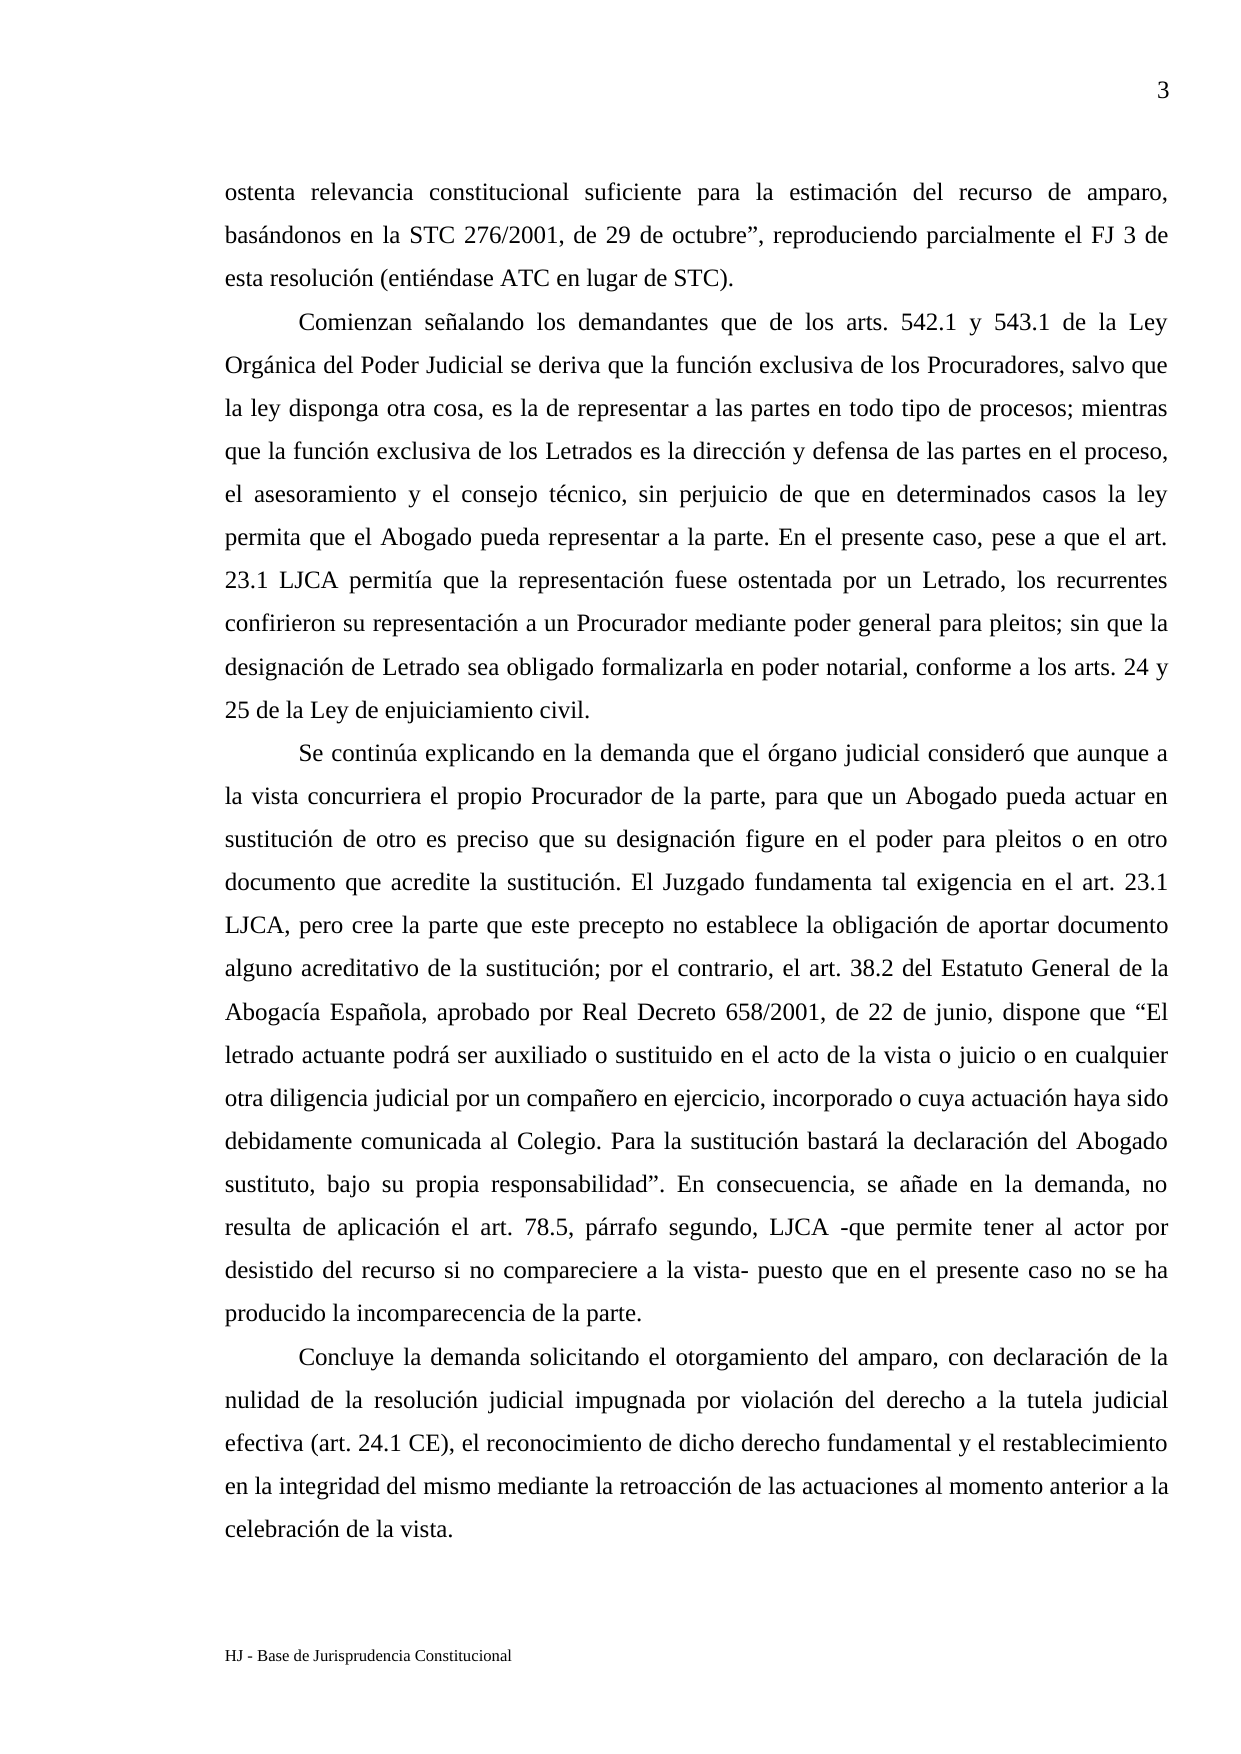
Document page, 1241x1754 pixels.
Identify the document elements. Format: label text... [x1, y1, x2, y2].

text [224, 177, 1169, 292]
text Comienzan señalando los demandantes que de los arts. 542.1 y 543.1 de la Ley Orgánica del Poder Judicial se deriva que la función exclusiva de los Procuradores, salvo que la ley disponga otra cosa, es la de representar a las partes en todo tipo de procesos; mientras que la función exclusiva de los Letrados es la dirección y defensa de las partes en el proceso, el asesoramiento y el consejo técnico, sin perjuicio de que en determinados casos la ley permita que el Abogado pueda representar a la parte. En el presente caso, pese a que el art. 23.1 LJCA permitía que la representación fuese ostentada por un Letrado, los recurrentes confirieron su representación a un Procurador mediante poder general para pleitos; sin que la designación de Letrado sea obligado formalizarla en poder notarial, conforme a los arts. 24 y 25 de la Ley de enjuiciamiento civil. [224, 307, 1169, 723]
text Se continúa explicando en la demanda que el órgano judicial consideró que aunque a la vista concurriera el propio Procurador de la parte, para que un Abogado pueda actuar en sustitución de otro es preciso que su designación figure en el poder para pleitos o en otro documento que acredite la sustitución. El Juzgado fundamenta tal exigencia en el art. 23.1 LJCA, pero cree la parte que este precepto no establece la obligación de aportar documento alguno acreditativo de la sustitución; por el contrario, el art. 38.2 del Estatuto General de la Abogacía Española, aprobado por Real Decreto 658/2001, de 22 de junio, dispone que “El letrado actuante podrá ser auxiliado o sustituido en el acto de la vista o juicio o en cualquier otra diligencia judicial por un compañero en ejercicio, incorporado o cuya actuación haya sido debidamente comunicada al Colegio. Para la sustitución bastará la declaración del Abogado sustituto, bajo su propia responsabilidad”. En consecuencia, se añade en la demanda, no resulta de aplicación el art. 78.5, párrafo segundo, LJCA -que permite tener al actor por desistido del recurso si no compareciere a la vista- puesto que en el presente caso no se ha producido la incomparecencia de la parte. [224, 738, 1169, 1327]
text Concluye la demanda solicitando el otorgamiento del amparo, con declaración de la nulidad de la resolución judicial impugnada por violación del derecho a la tutela judicial efectiva (art. 24.1 CE), el reconocimiento de dicho derecho fundamental y el restablecimiento en la integridad del mismo mediante la retroacción de las actuaciones al momento anterior a la celebración de la vista. [224, 1342, 1169, 1543]
